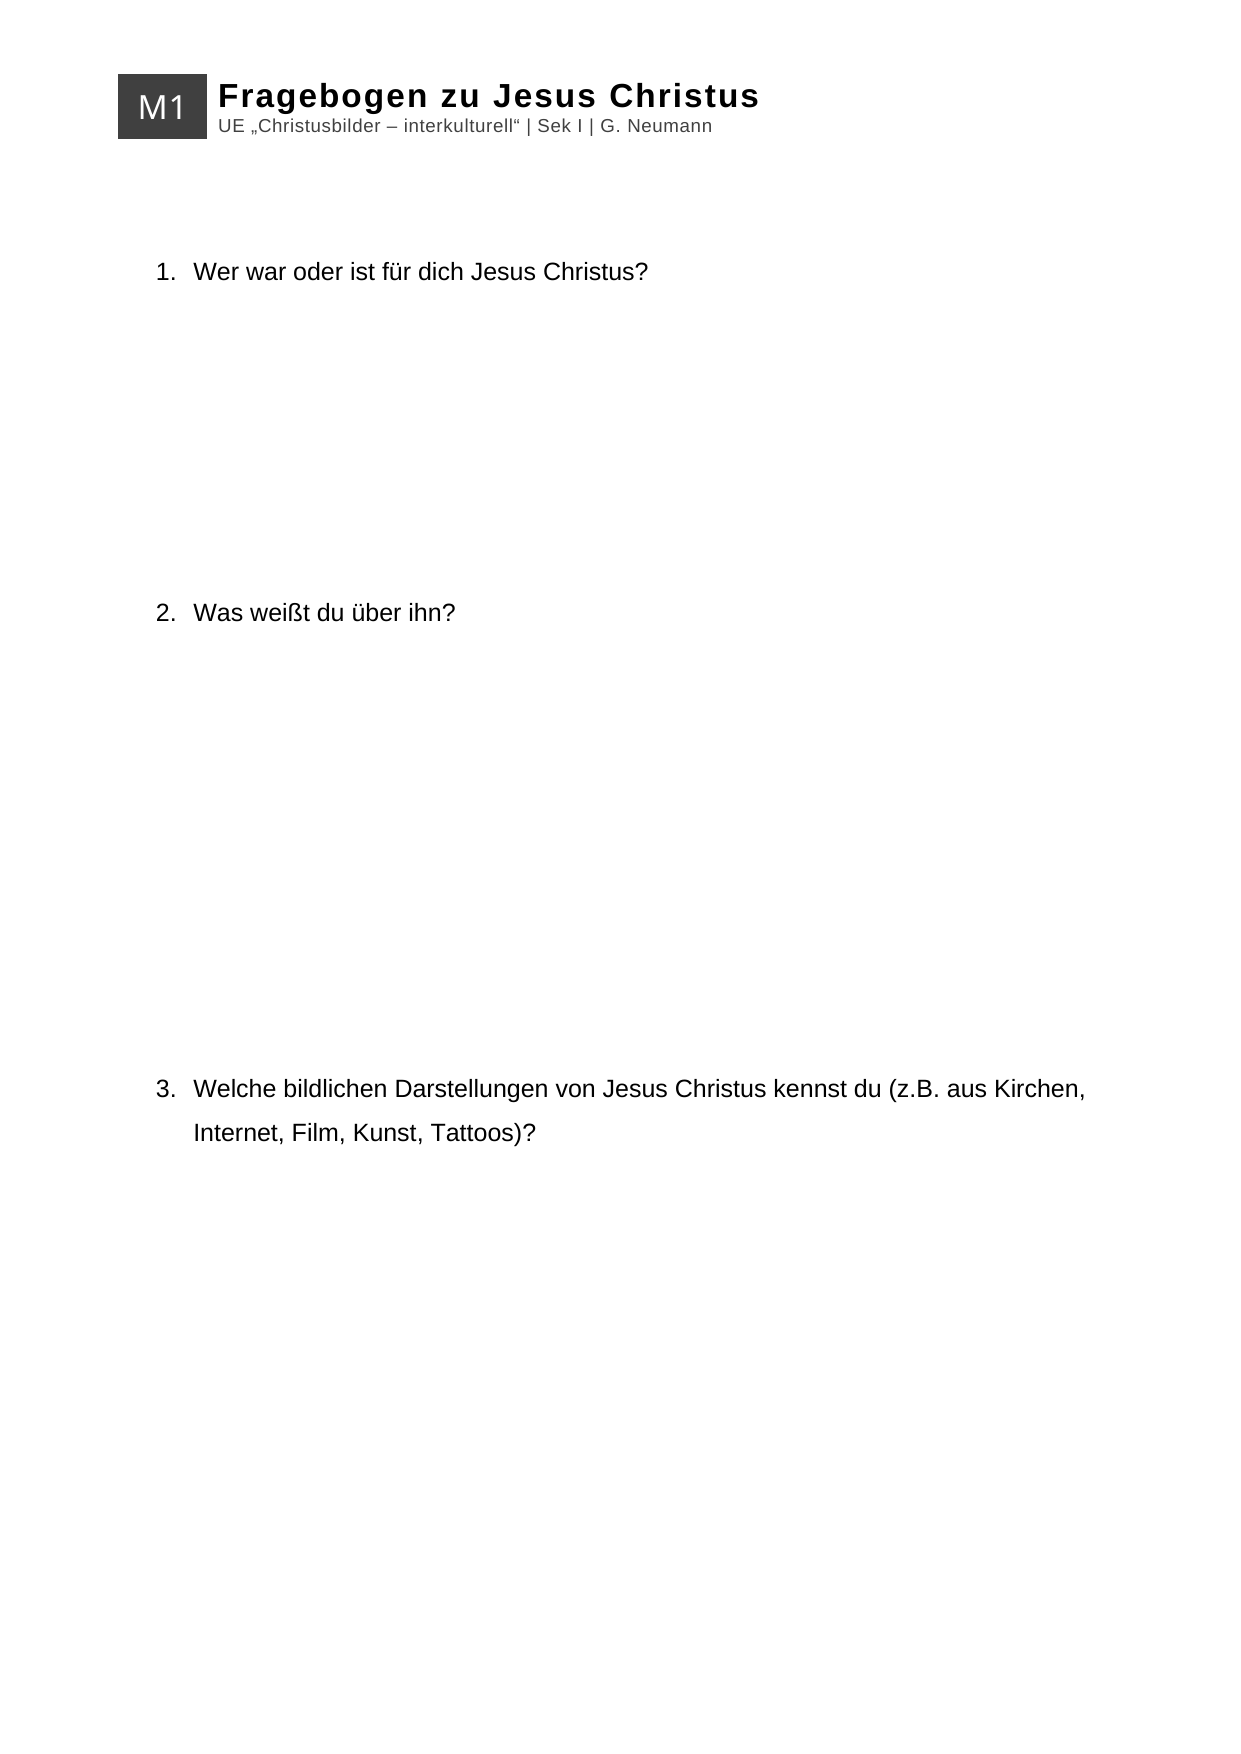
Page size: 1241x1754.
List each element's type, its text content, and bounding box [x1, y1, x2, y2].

list Wer war oder ist für dich Jesus Christus? [156, 257, 1122, 286]
list Welche bildlichen Darstellungen von Jesus Christus kennst du (z.B. aus Kirchen, Internet, Film, Kunst, Tattoos)? [156, 1074, 1122, 1146]
list Was weißt du über ihn? [156, 597, 1122, 626]
